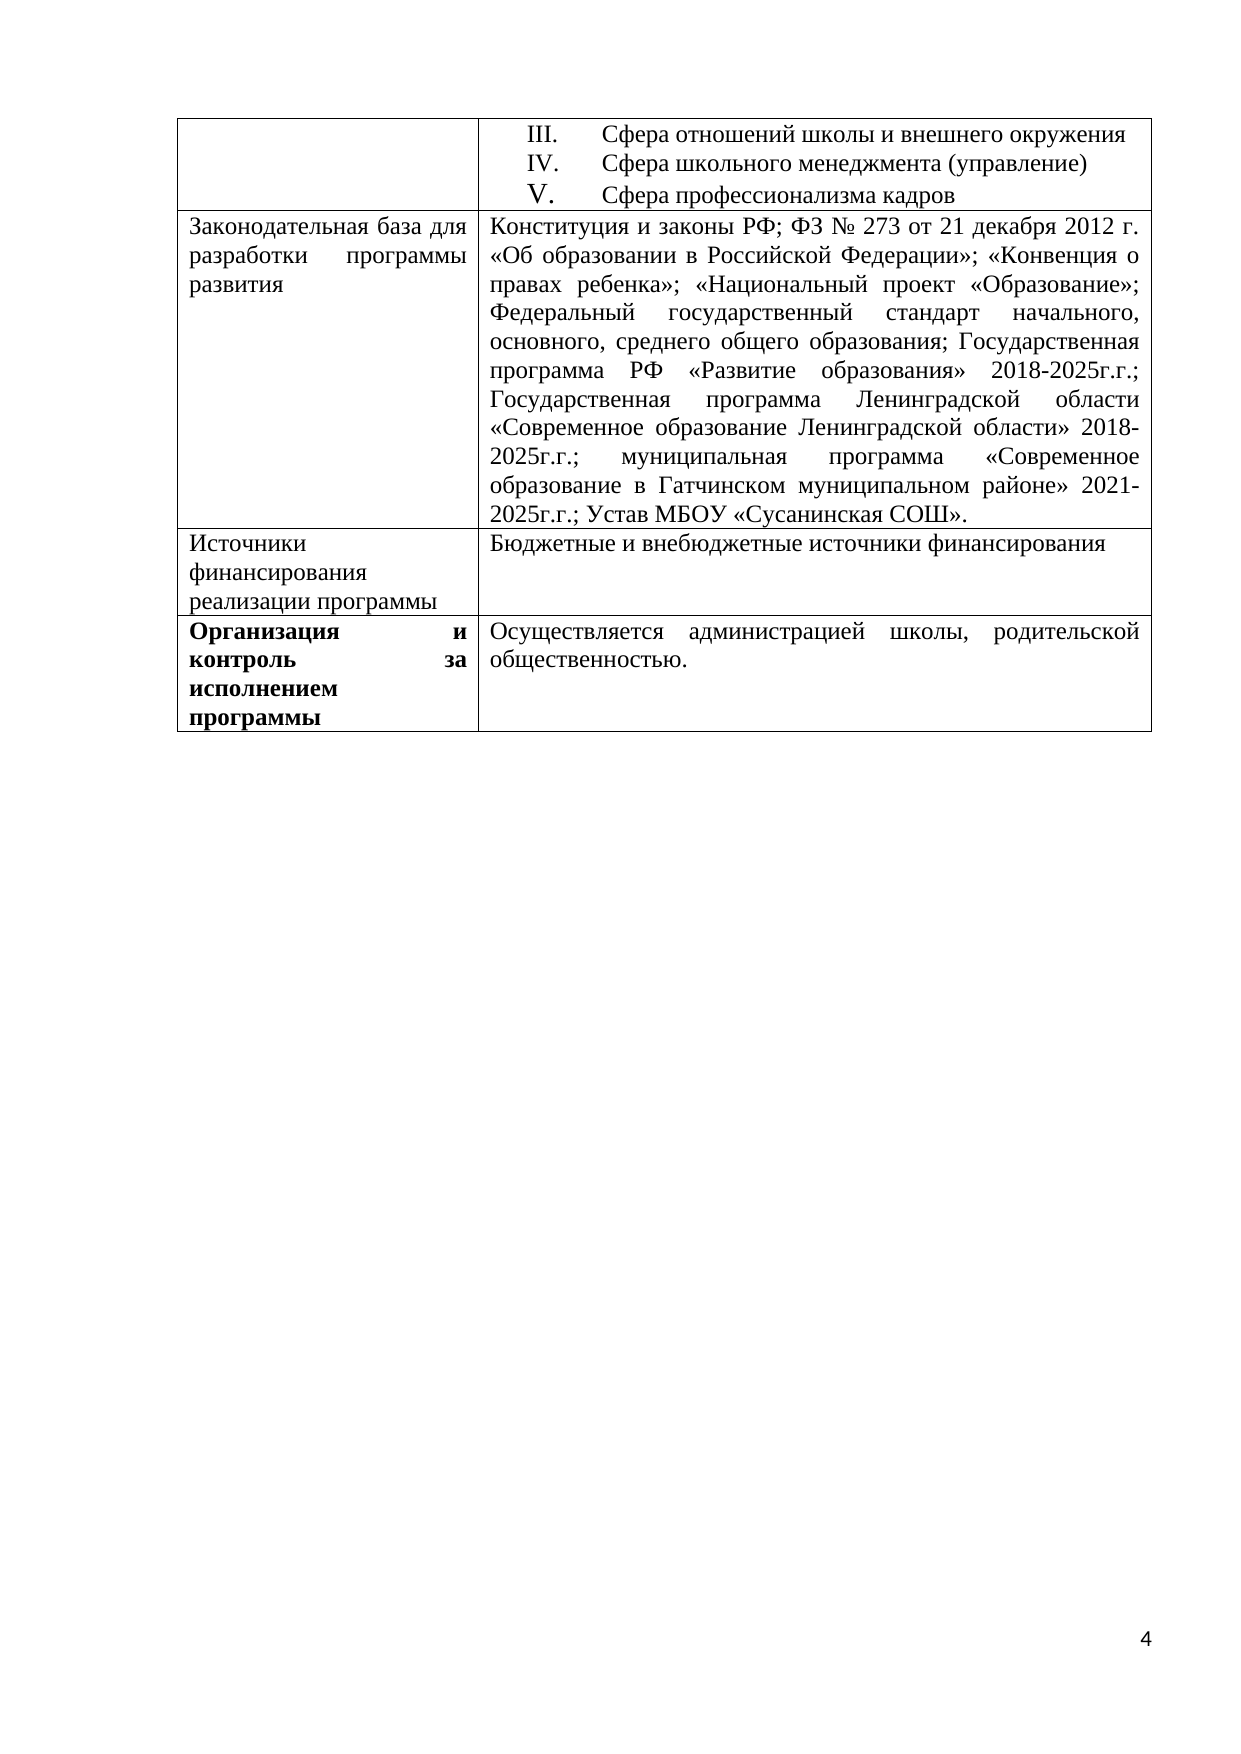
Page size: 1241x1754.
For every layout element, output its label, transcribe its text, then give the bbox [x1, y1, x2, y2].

table_cell Законодательная база для разработки программы развития [178, 211, 478, 527]
table_cell Бюджетные и внебюджетные источники финансирования [479, 529, 1151, 615]
table_cell Источники финансирования реализации программы [178, 529, 478, 615]
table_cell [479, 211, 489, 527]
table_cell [178, 119, 478, 210]
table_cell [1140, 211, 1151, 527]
table_cell Осуществляется администрацией школы, родительской общественностью. [479, 616, 1151, 731]
table_cell Организация и контроль за исполнением программы [178, 616, 478, 731]
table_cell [479, 119, 1151, 210]
